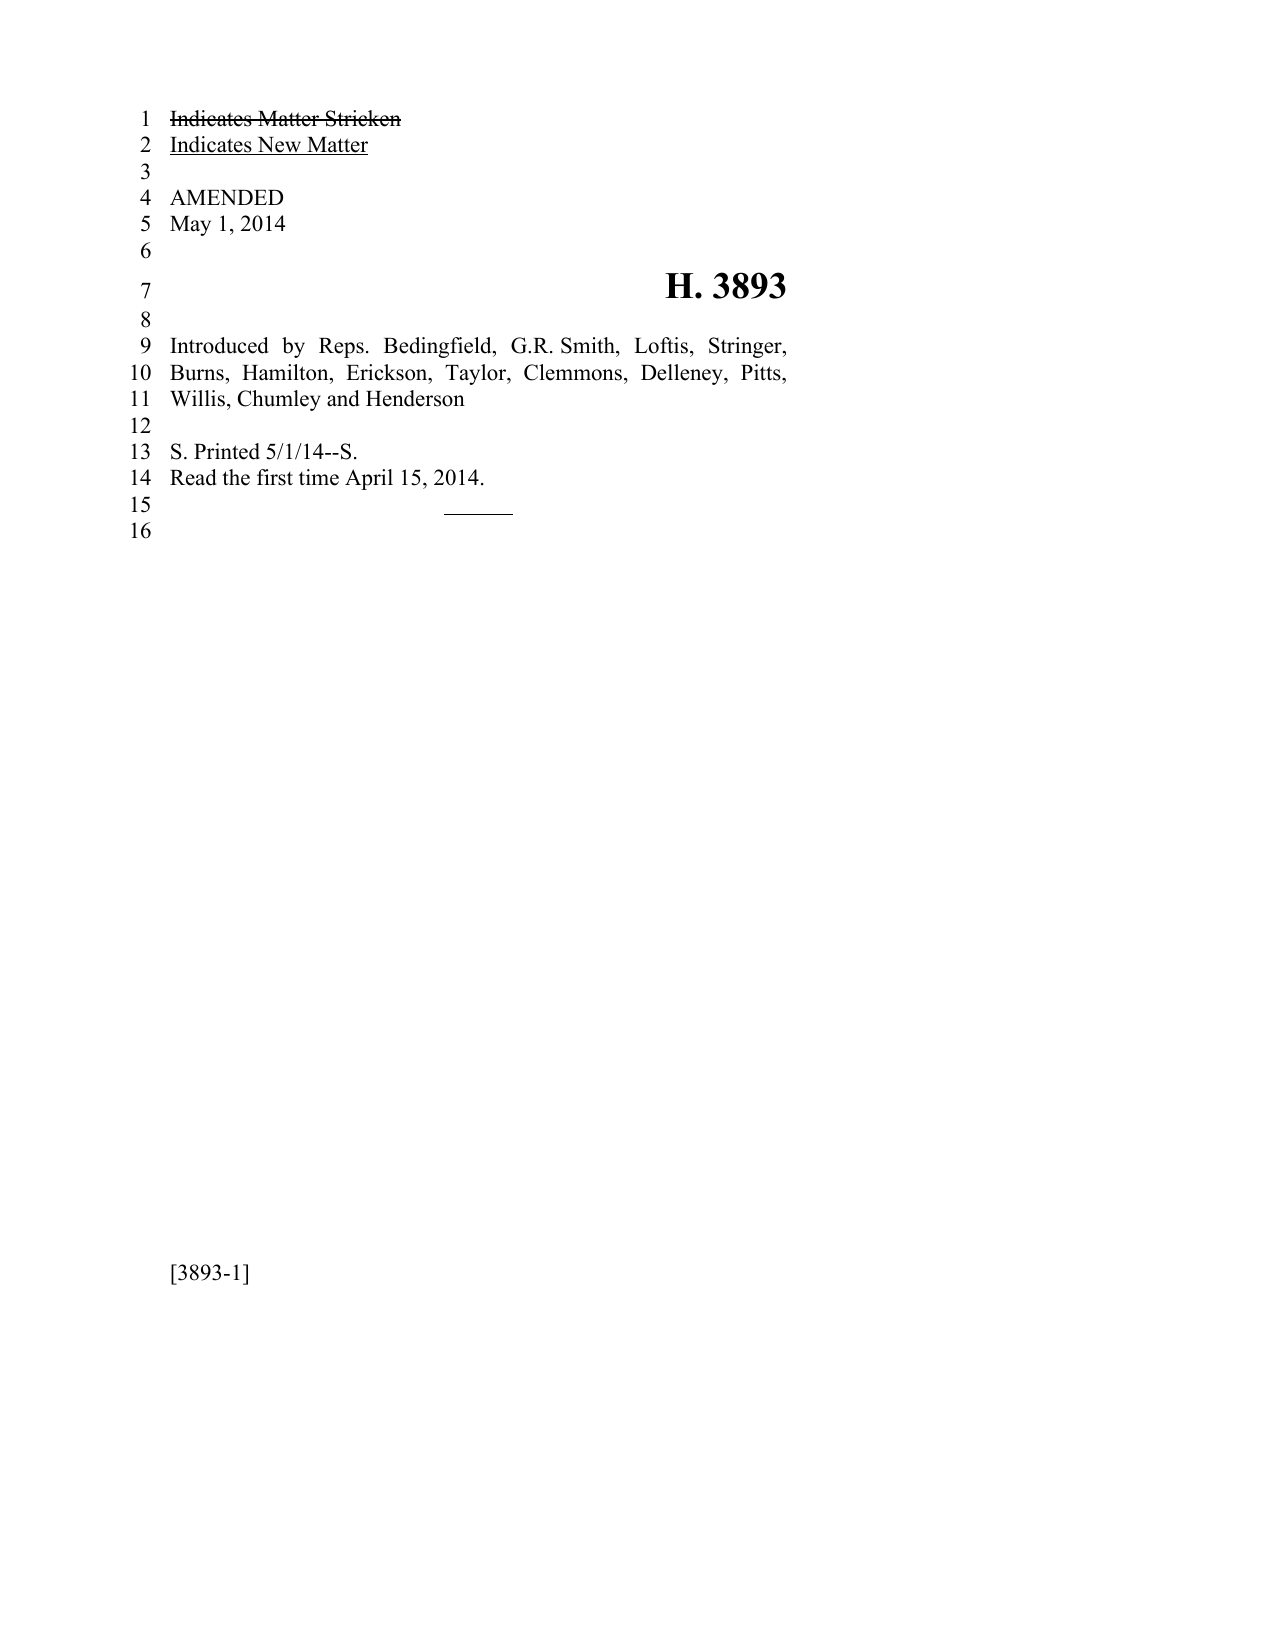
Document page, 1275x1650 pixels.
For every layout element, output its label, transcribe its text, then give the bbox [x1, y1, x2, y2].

text Indicates New Matter [169, 131, 787, 158]
text Read the first time April 15, 2014. [169, 464, 787, 491]
text S. Printed 5/1/14--S. [169, 438, 787, 464]
text May 1, 2014 [169, 210, 787, 237]
text Introduced by Reps. Bedingfield, G.R. Smith, Loftis, Stringer, Burns, Hamilton, Erickson, Taylor, Clemmons, Delleney, Pitts, Willis, Chumley and Henderson [169, 333, 787, 412]
text Indicates Matter Stricken [169, 105, 787, 131]
text H. 3893 [169, 263, 787, 306]
text AMENDED [169, 184, 787, 210]
